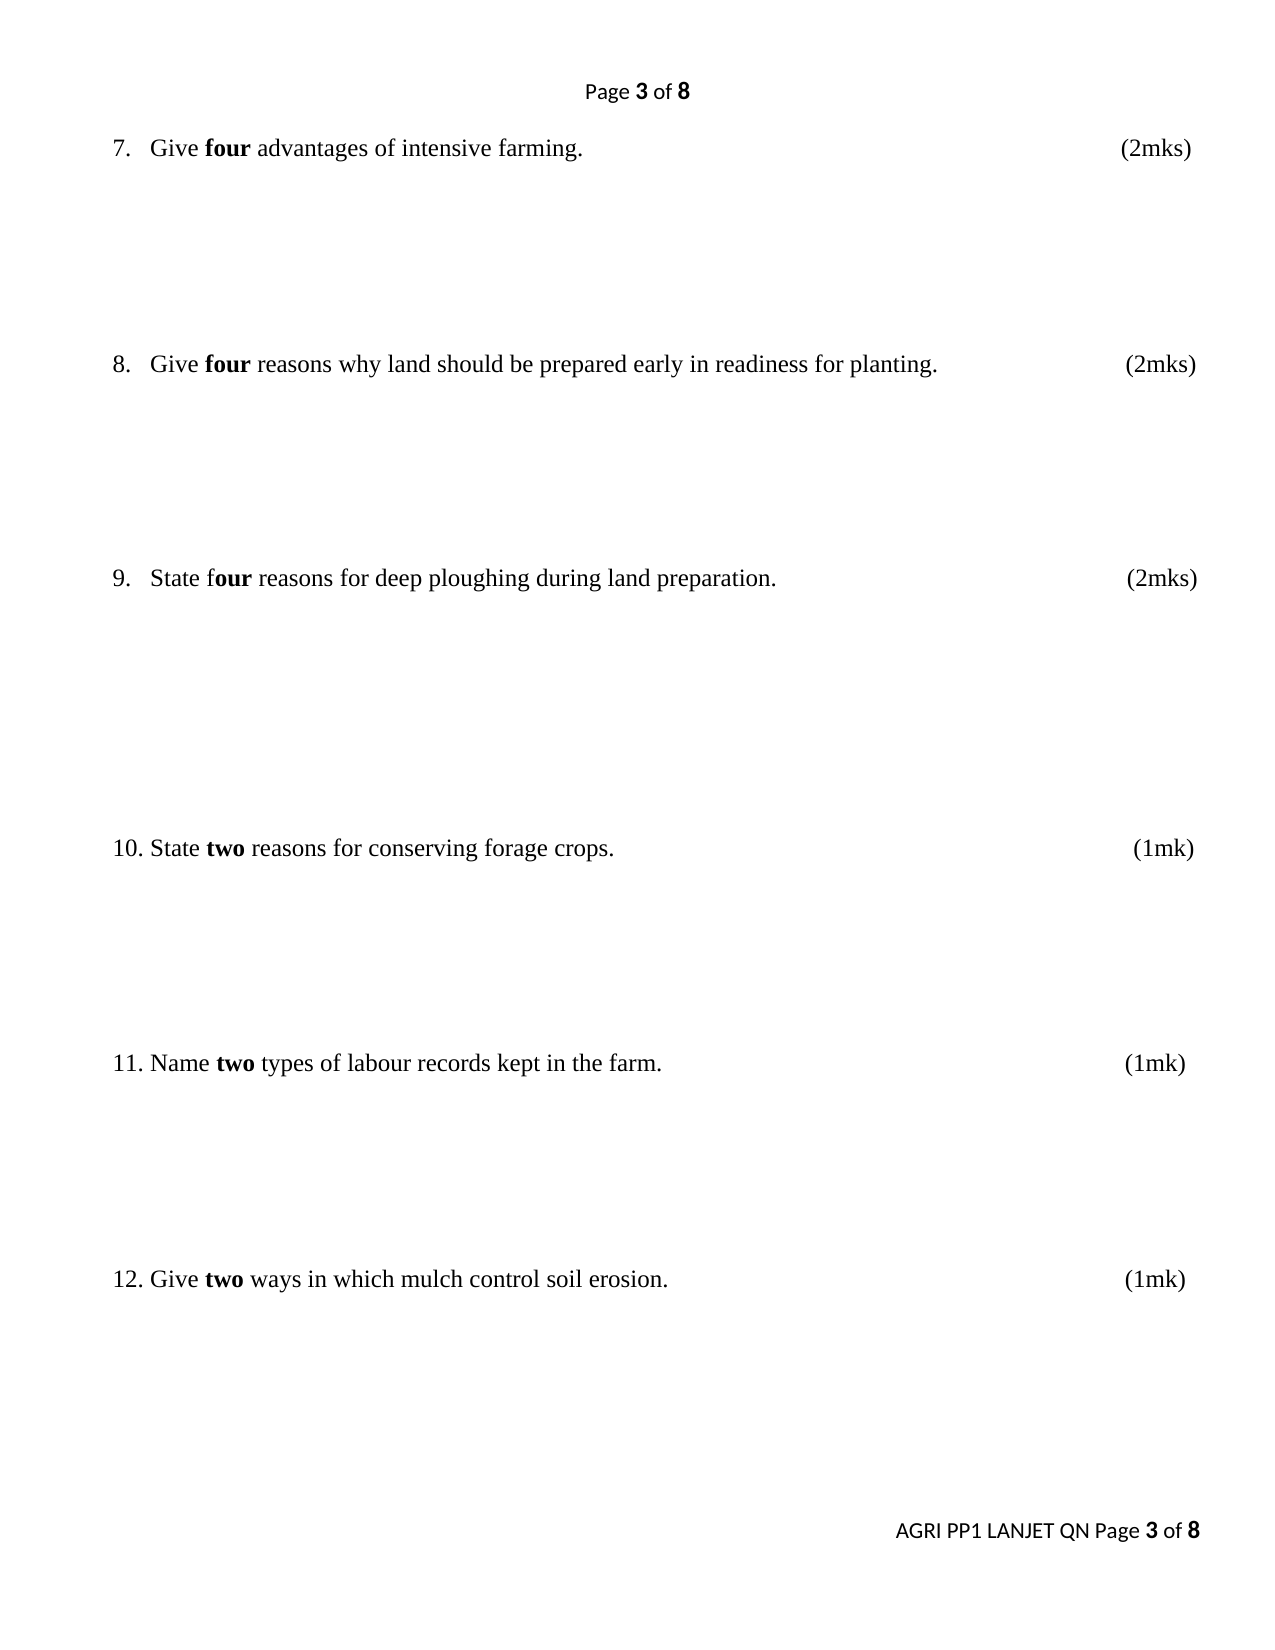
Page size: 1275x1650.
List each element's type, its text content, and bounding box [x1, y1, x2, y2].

list State four reasons for deep ploughing during land preparation. (2mks) [112, 563, 1200, 592]
list Give two ways in which mulch control soil erosion. (1mk) [112, 1264, 1200, 1292]
list State two reasons for conserving forage crops. (1mk) [112, 833, 1200, 862]
list Give four reasons why land should be prepared early in readiness for planting. (2mks) [112, 349, 1200, 378]
list Name two types of labour records kept in the farm. (1mk) [112, 1048, 1200, 1077]
list Give four advantages of intensive farming. (2mks) [112, 133, 1200, 162]
